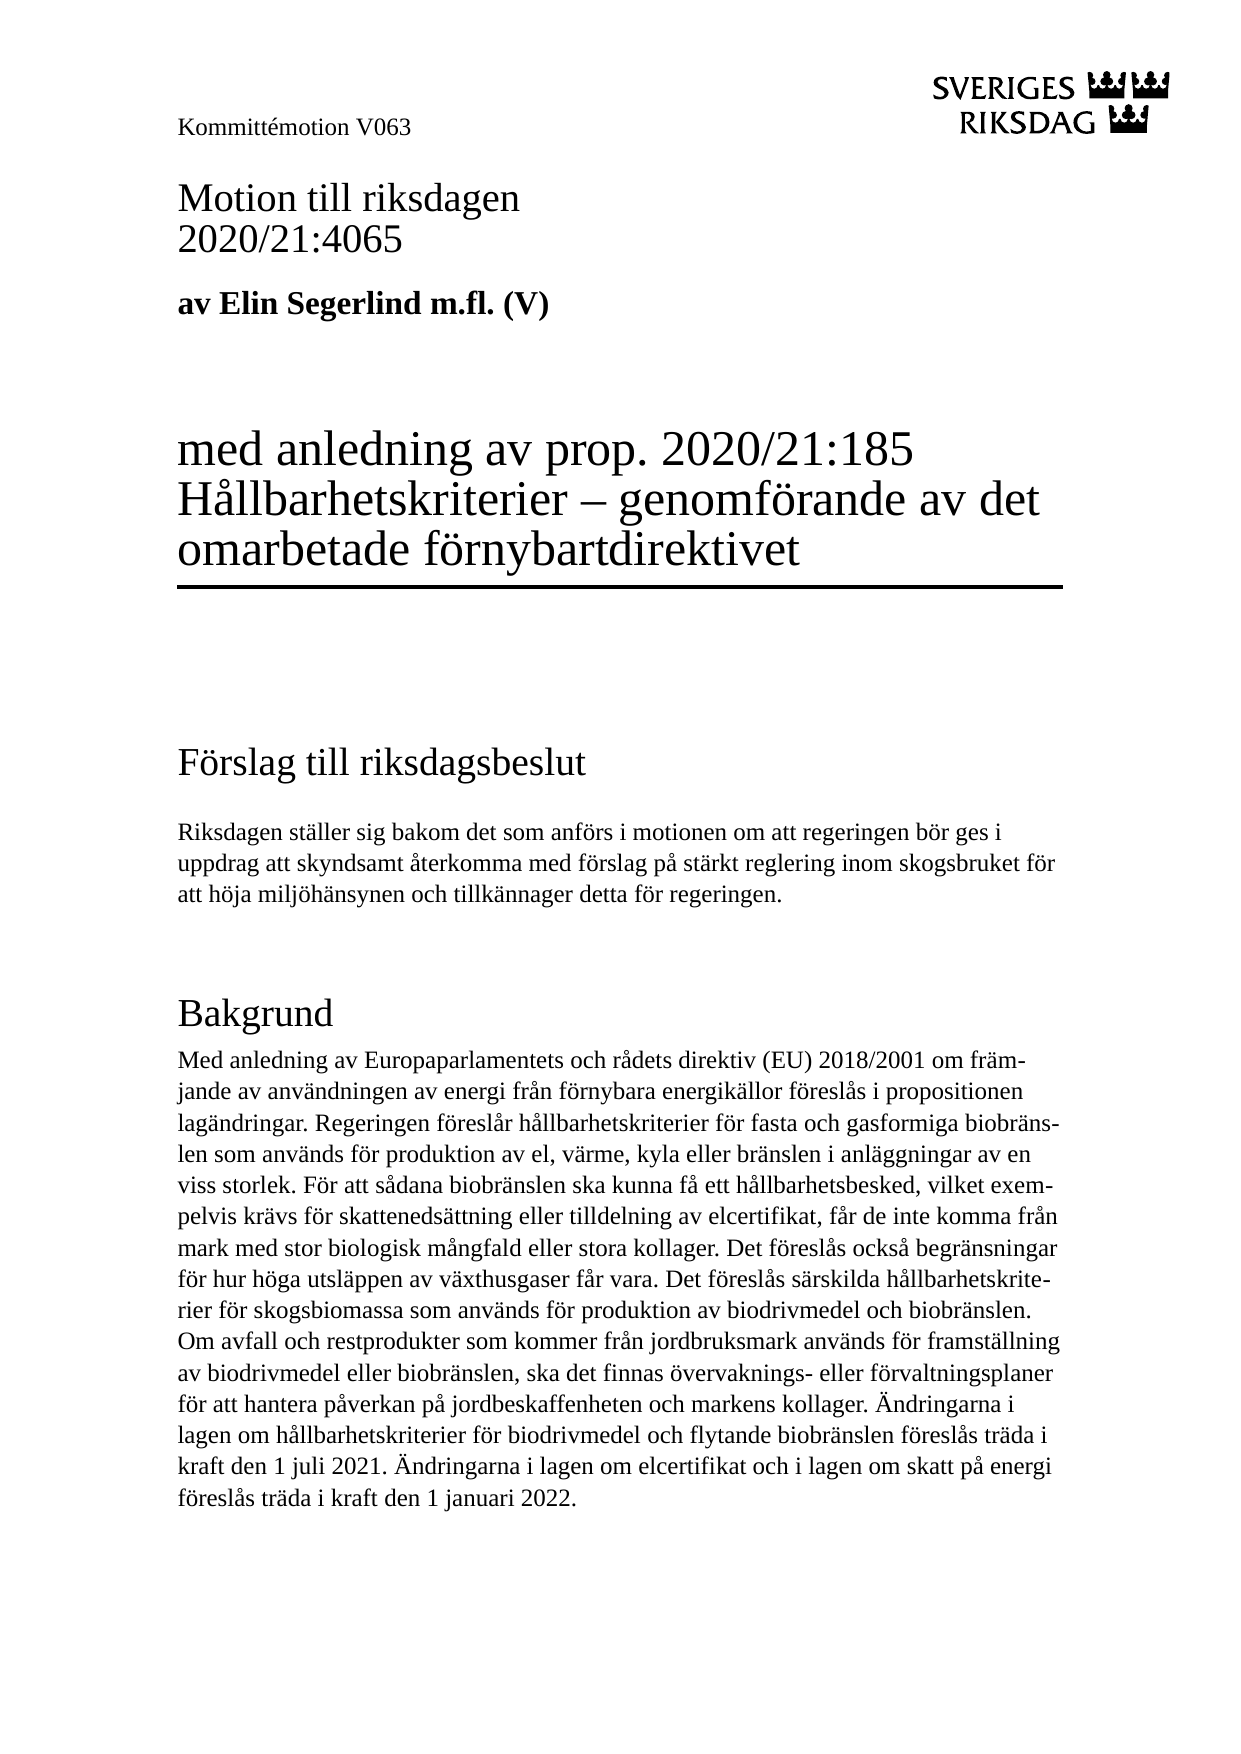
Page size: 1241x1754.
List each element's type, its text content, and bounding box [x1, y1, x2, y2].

text Med anledning av Europaparlamentets och rådets direktiv (EU) 2018/2001 om främjande av användningen av energi från förnybara energikällor föreslås i propositionen lagändringar. Regeringen föreslår hållbarhetskriterier för fasta och gasformiga biobränslen som används för produktion av el, värme, kyla eller bränslen i anläggningar av en viss storlek. För att sådana biobränslen ska kunna få ett hållbarhetsbesked, vilket exempelvis krävs för skattenedsättning eller tilldelning av elcertifikat, får de inte komma från mark med stor biologisk mångfald eller stora kollager. Det föreslås också begränsningar för hur höga utsläppen av växthusgaser får vara. Det föreslås särskilda hållbarhetskriterier för skogsbiomassa som används för produktion av biodrivmedel och biobränslen. Om avfall och restprodukter som kommer från jordbruksmark används för framställning av biodrivmedel eller biobränslen, ska det finnas övervaknings- eller förvaltningsplaner för att hantera påverkan på jordbeskaffenheten och markens kollager. Ändringarna i lagen om hållbarhetskriterier för biodrivmedel och flytande biobränslen föreslås träda i kraft den 1 juli 2021. Ändringarna i lagen om elcertifikat och i lagen om skatt på energi föreslås träda i kraft den 1 januari 2022. [177, 1043, 1063, 1511]
